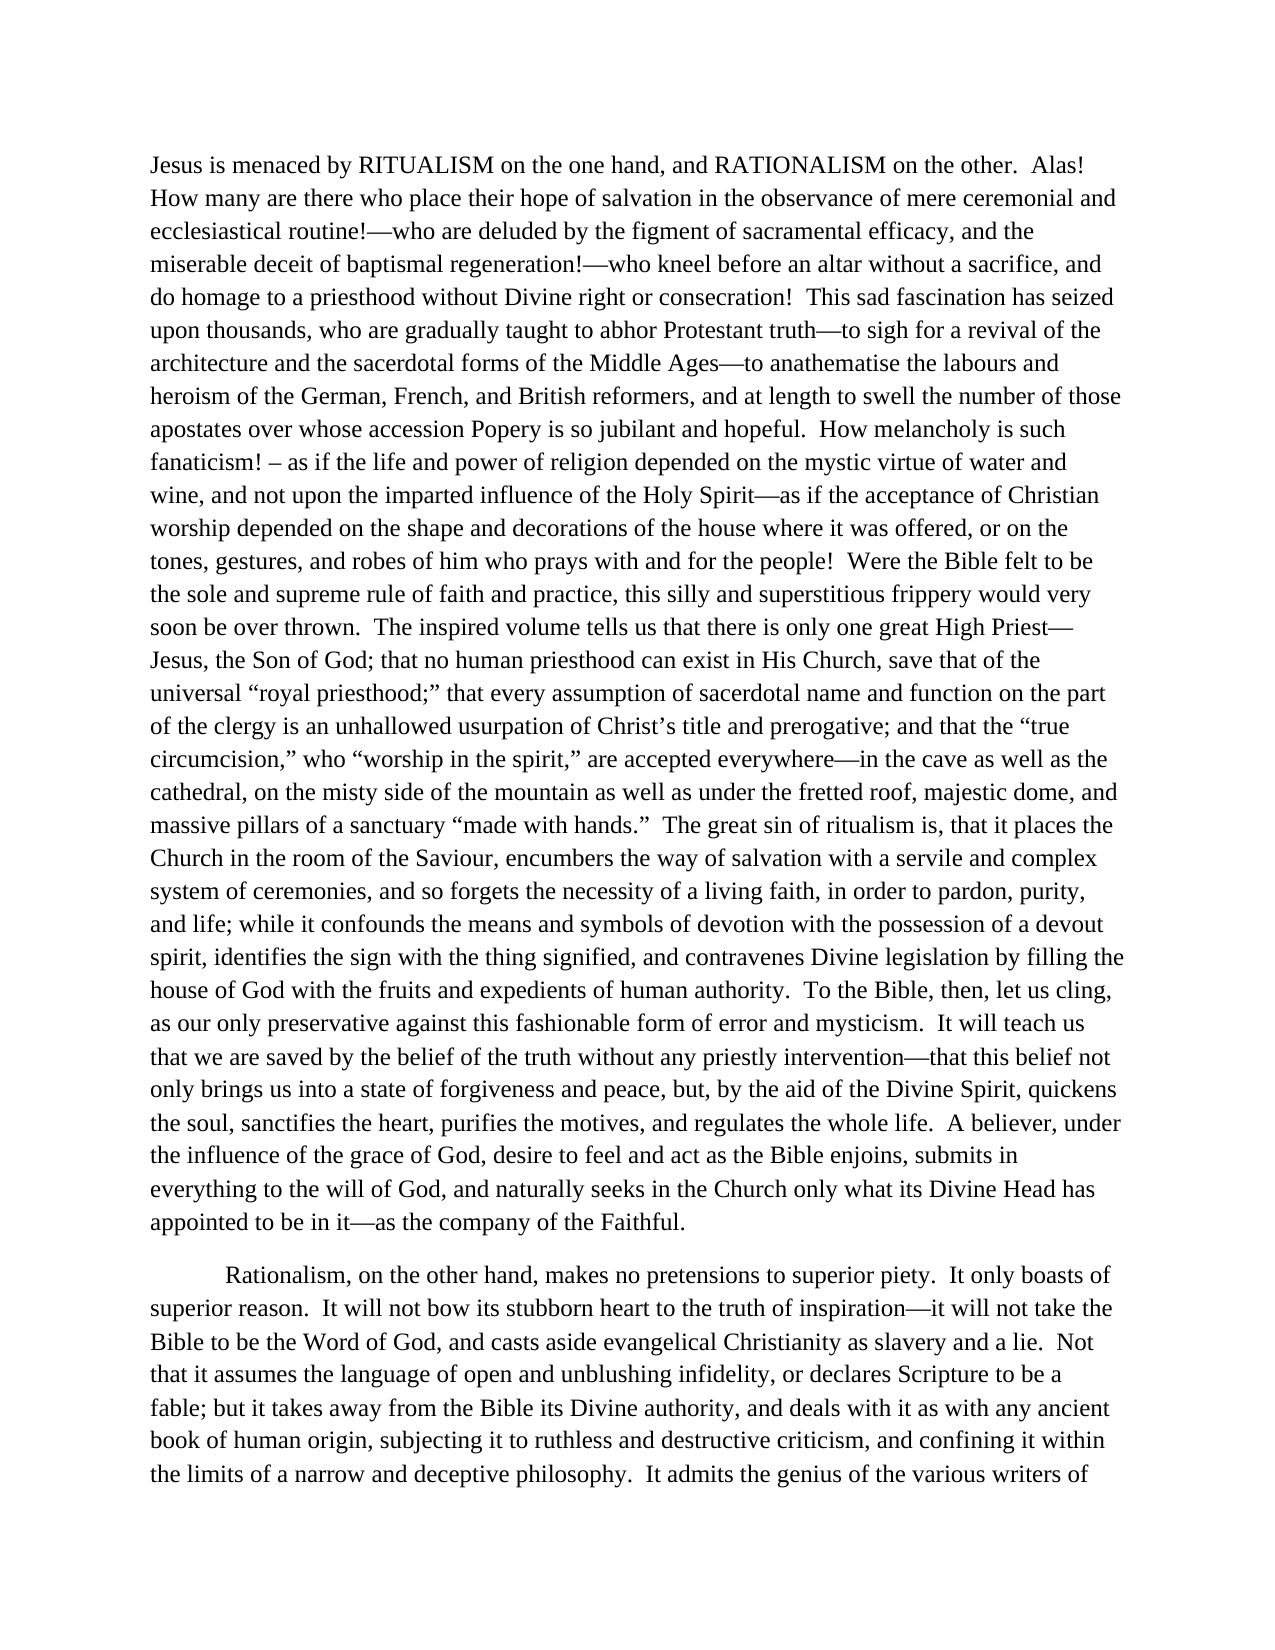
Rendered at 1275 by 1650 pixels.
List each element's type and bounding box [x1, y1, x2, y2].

text [150, 1261, 1125, 1487]
text [150, 150, 1125, 1235]
